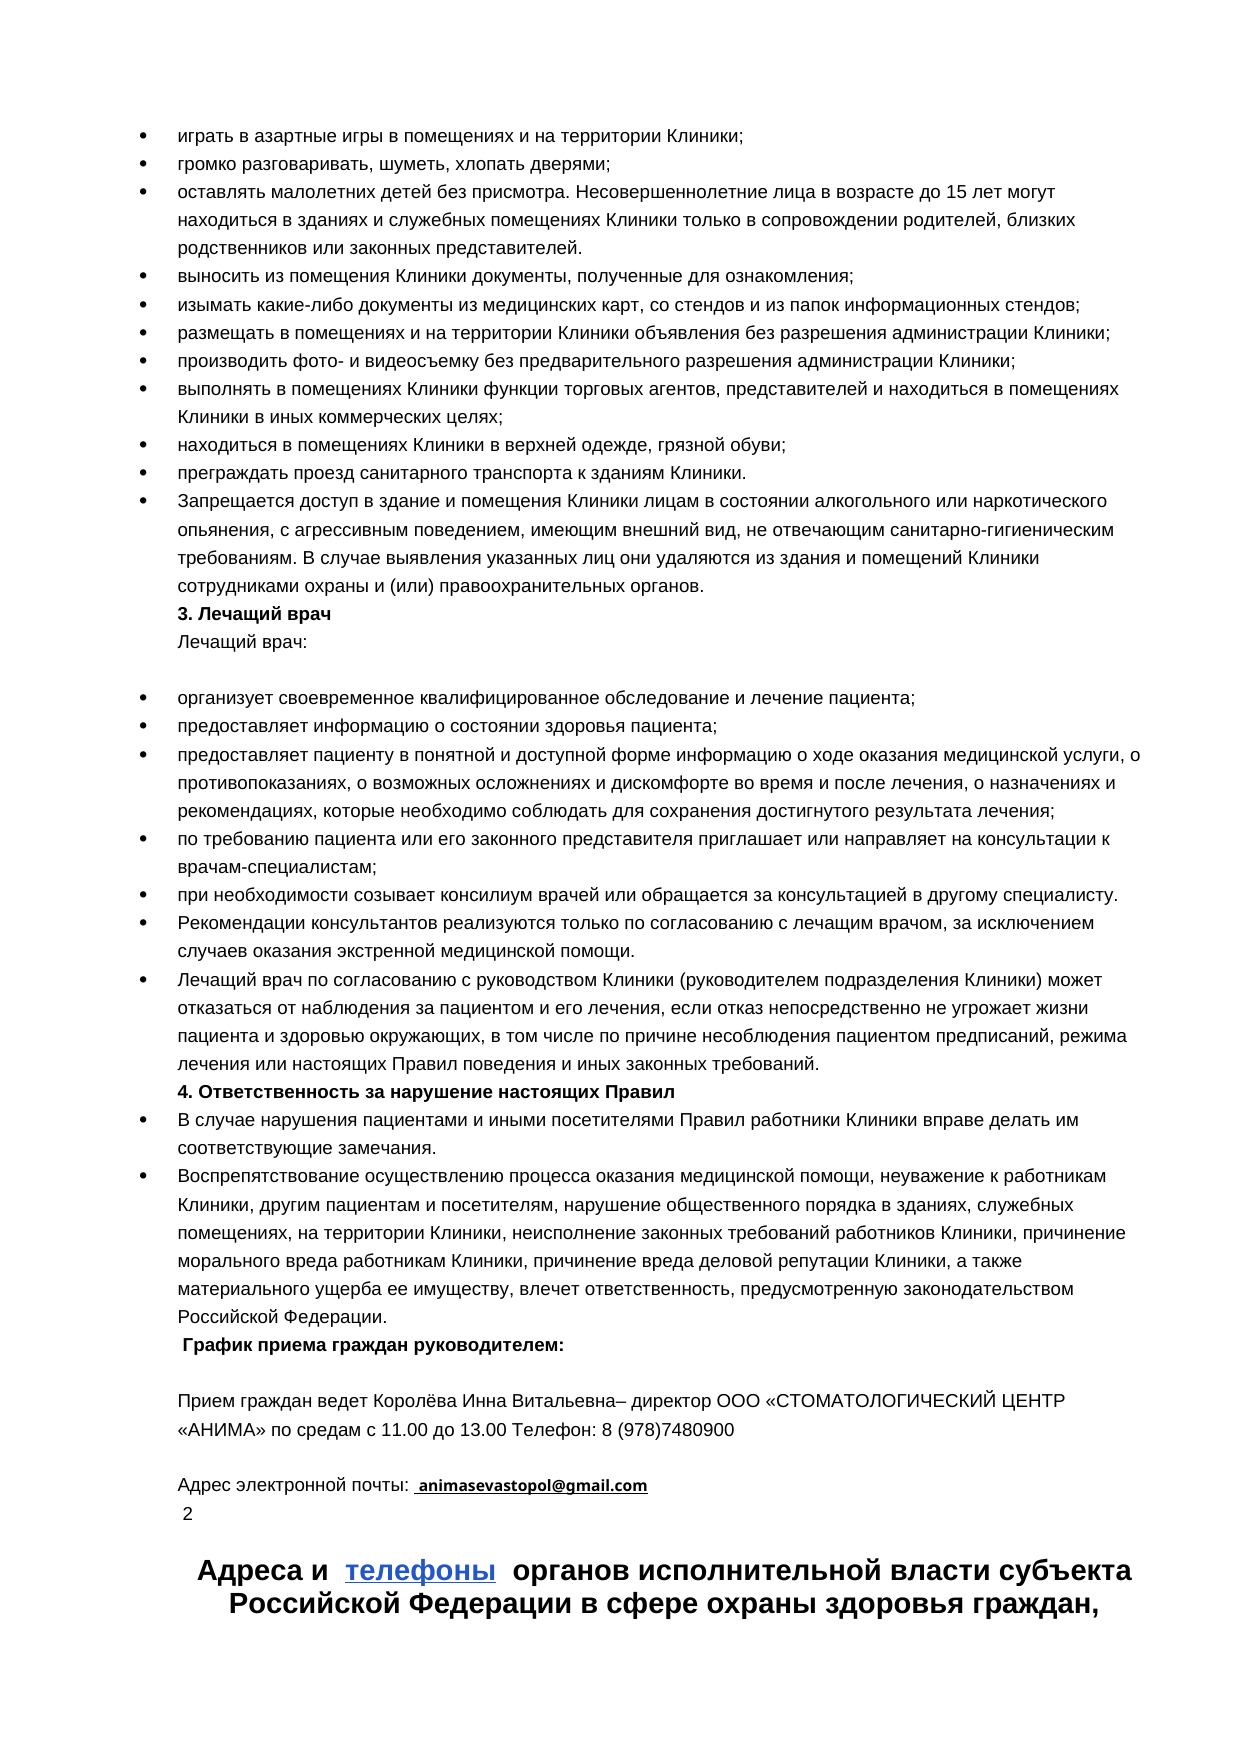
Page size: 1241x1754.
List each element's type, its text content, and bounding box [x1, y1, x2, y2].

list размещать в помещениях и на территории Клиники объявления без разрешения администрации Клиники; [140, 315, 1152, 343]
list громко разговаривать, шуметь, хлопать дверями; [140, 146, 1152, 174]
text Прием граждан ведет Королёва Инна Витальевна– директор ООО «СТОМАТОЛОГИЧЕСКИЙ ЦЕНТР «АНИМА» по средам с 11.00 до 13.00 Телефон: 8 (978)7480900 [177, 1384, 1152, 1440]
text Лечащий врач: [177, 624, 1152, 652]
list выполнять в помещениях Клиники функции торговых агентов, представителей и находиться в помещениях Клиники в иных коммерческих целях; [140, 371, 1152, 427]
list предоставляет пациенту в понятной и доступной форме информацию о ходе оказания медицинской услуги, о противопоказаниях, о возможных осложнениях и дискомфорте во время и после лечения, о назначениях и рекомендациях, которые необходимо соблюдать для сохранения достигнутого результата лечения; [140, 737, 1152, 821]
list при необходимости созывает консилиум врачей или обращается за консультацией в другому специалисту. [140, 877, 1152, 906]
text 2 [177, 1496, 1152, 1524]
list играть в азартные игры в помещениях и на территории Клиники; [140, 118, 1152, 146]
list выносить из помещения Клиники документы, полученные для ознакомления; [140, 259, 1152, 287]
text 3. Лечащий врач [177, 596, 1152, 624]
list производить фото- и видеосъемку без предварительного разрешения администрации Клиники; [140, 343, 1152, 371]
list преграждать проезд санитарного транспорта к зданиям Клиники. [140, 456, 1152, 484]
list Рекомендации консультантов реализуются только по согласованию с лечащим врачом, за исключением случаев оказания экстренной медицинской помощи. [140, 906, 1152, 962]
text 4. Ответственность за нарушение настоящих Правил [177, 1074, 1152, 1102]
text Адрес электронной почты: animasevastopol@gmail.com [177, 1468, 1152, 1496]
list В случае нарушения пациентами и иными посетителями Правил работники Клиники вправе делать им соответствующие замечания. [140, 1102, 1152, 1159]
list находиться в помещениях Клиники в верхней одежде, грязной обуви; [140, 427, 1152, 456]
list предоставляет информацию о состоянии здоровья пациента; [140, 709, 1152, 737]
list организует своевременное квалифицированное обследование и лечение пациента; [140, 681, 1152, 709]
list изымать какие-либо документы из медицинских карт, со стендов и из папок информационных стендов; [140, 287, 1152, 315]
list Лечащий врач по согласованию с руководством Клиники (руководителем подразделения Клиники) может отказаться от наблюдения за пациентом и его лечения, если отказ непосредственно не угрожает жизни пациента и здоровью окружающих, в том числе по причине несоблюдения пациентом предписаний, режима лечения или настоящих Правил поведения и иных законных требований. [140, 962, 1152, 1074]
list по требованию пациента или его законного представителя приглашает или направляет на консультации к врачам-специалистам; [140, 821, 1152, 877]
list Запрещается доступ в здание и помещения Клиники лицам в состоянии алкогольного или наркотического опьянения, с агрессивным поведением, имеющим внешний вид, не отвечающим санитарно-гигиеническим требованиям. В случае выявления указанных лиц они удаляются из здания и помещений Клиники сотрудниками охраны и (или) правоохранительных органов. [140, 484, 1152, 596]
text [177, 1552, 1152, 1619]
text График приема граждан руководителем: [177, 1327, 1152, 1356]
list оставлять малолетних детей без присмотра. Несовершеннолетние лица в возрасте до 15 лет могут находиться в зданиях и служебных помещениях Клиники только в сопровождении родителей, близких родственников или законных представителей. [140, 174, 1152, 259]
list Воспрепятствование осуществлению процесса оказания медицинской помощи, неуважение к работникам Клиники, другим пациентам и посетителям, нарушение общественного порядка в зданиях, служебных помещениях, на территории Клиники, неисполнение законных требований работников Клиники, причинение морального вреда работникам Клиники, причинение вреда деловой репутации Клиники, а также материального ущерба ее имуществу, влечет ответственность, предусмотренную законодательством Российской Федерации. [140, 1159, 1152, 1327]
